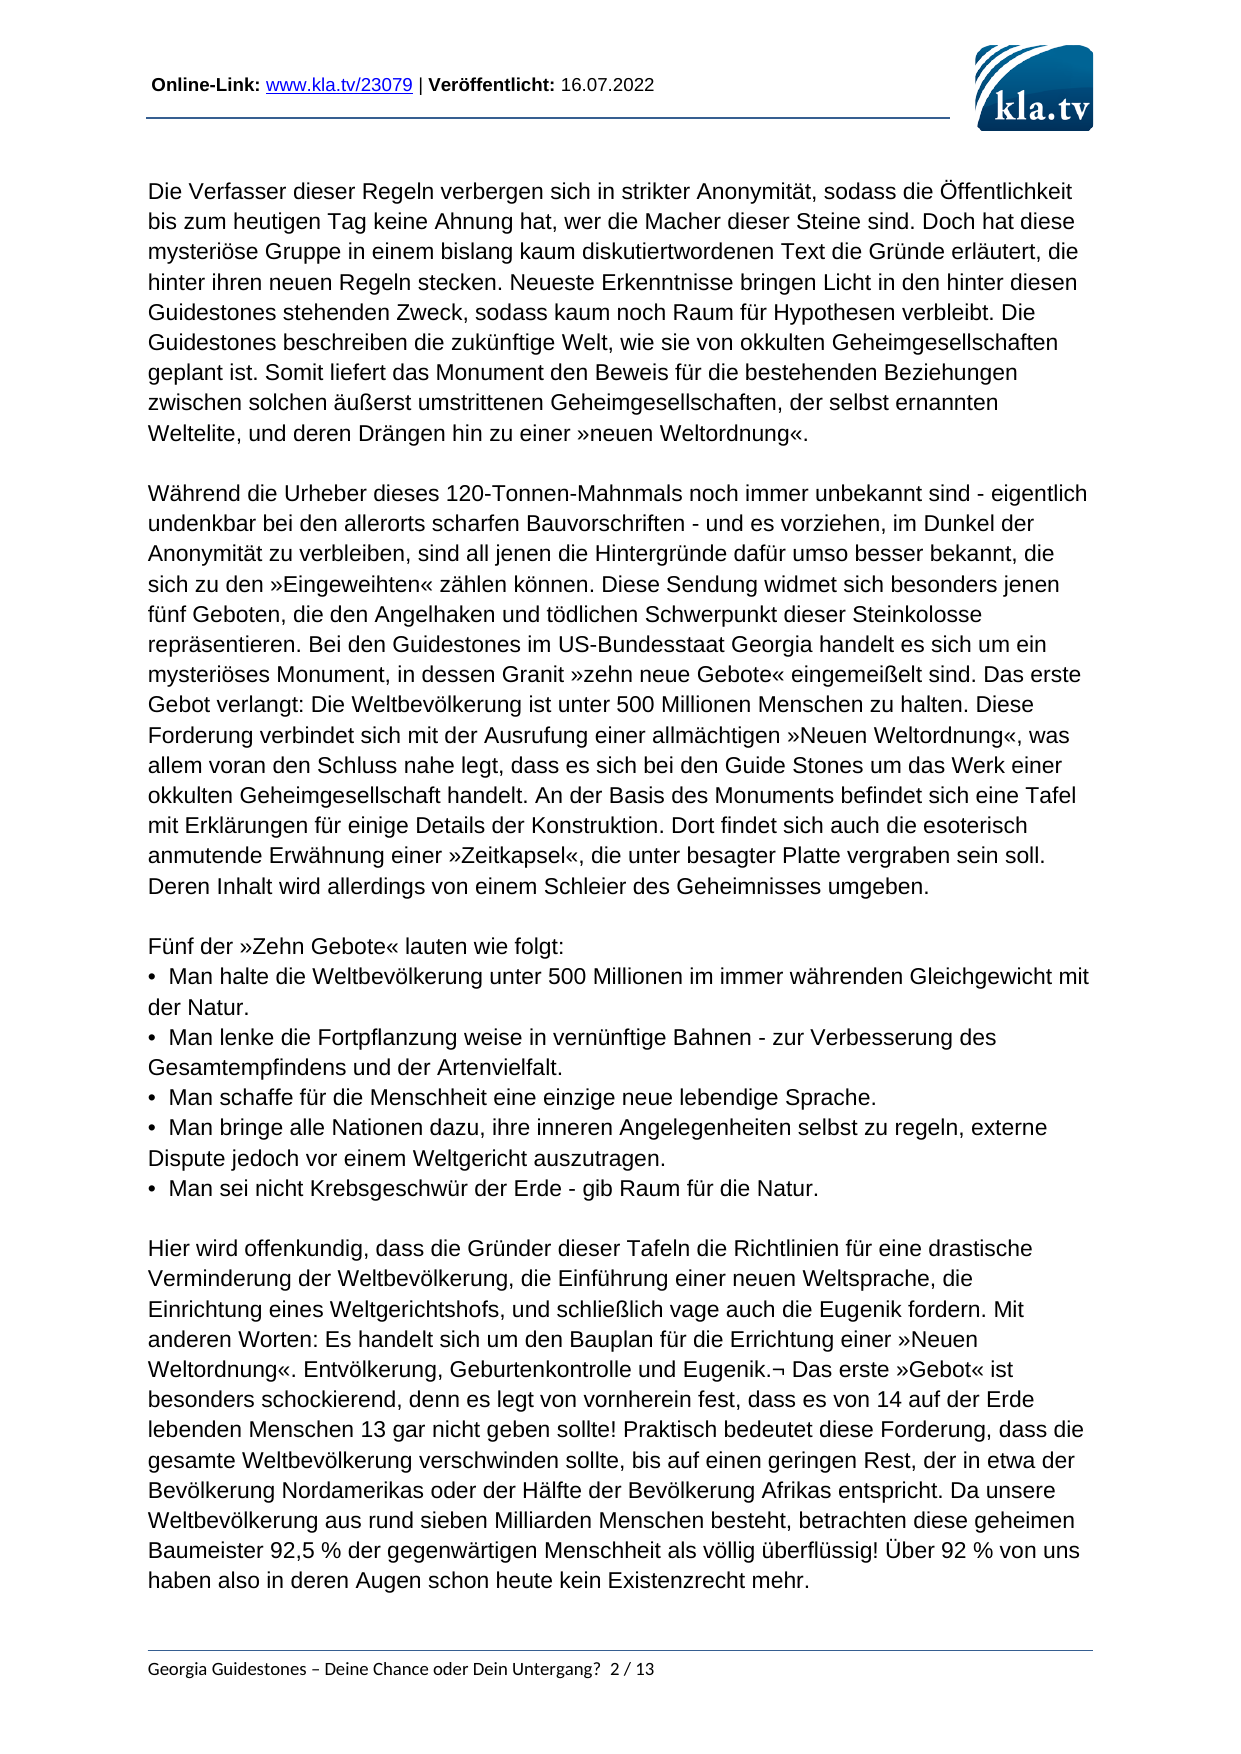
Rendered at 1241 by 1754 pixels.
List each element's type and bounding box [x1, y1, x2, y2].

text [148, 148, 1093, 1624]
